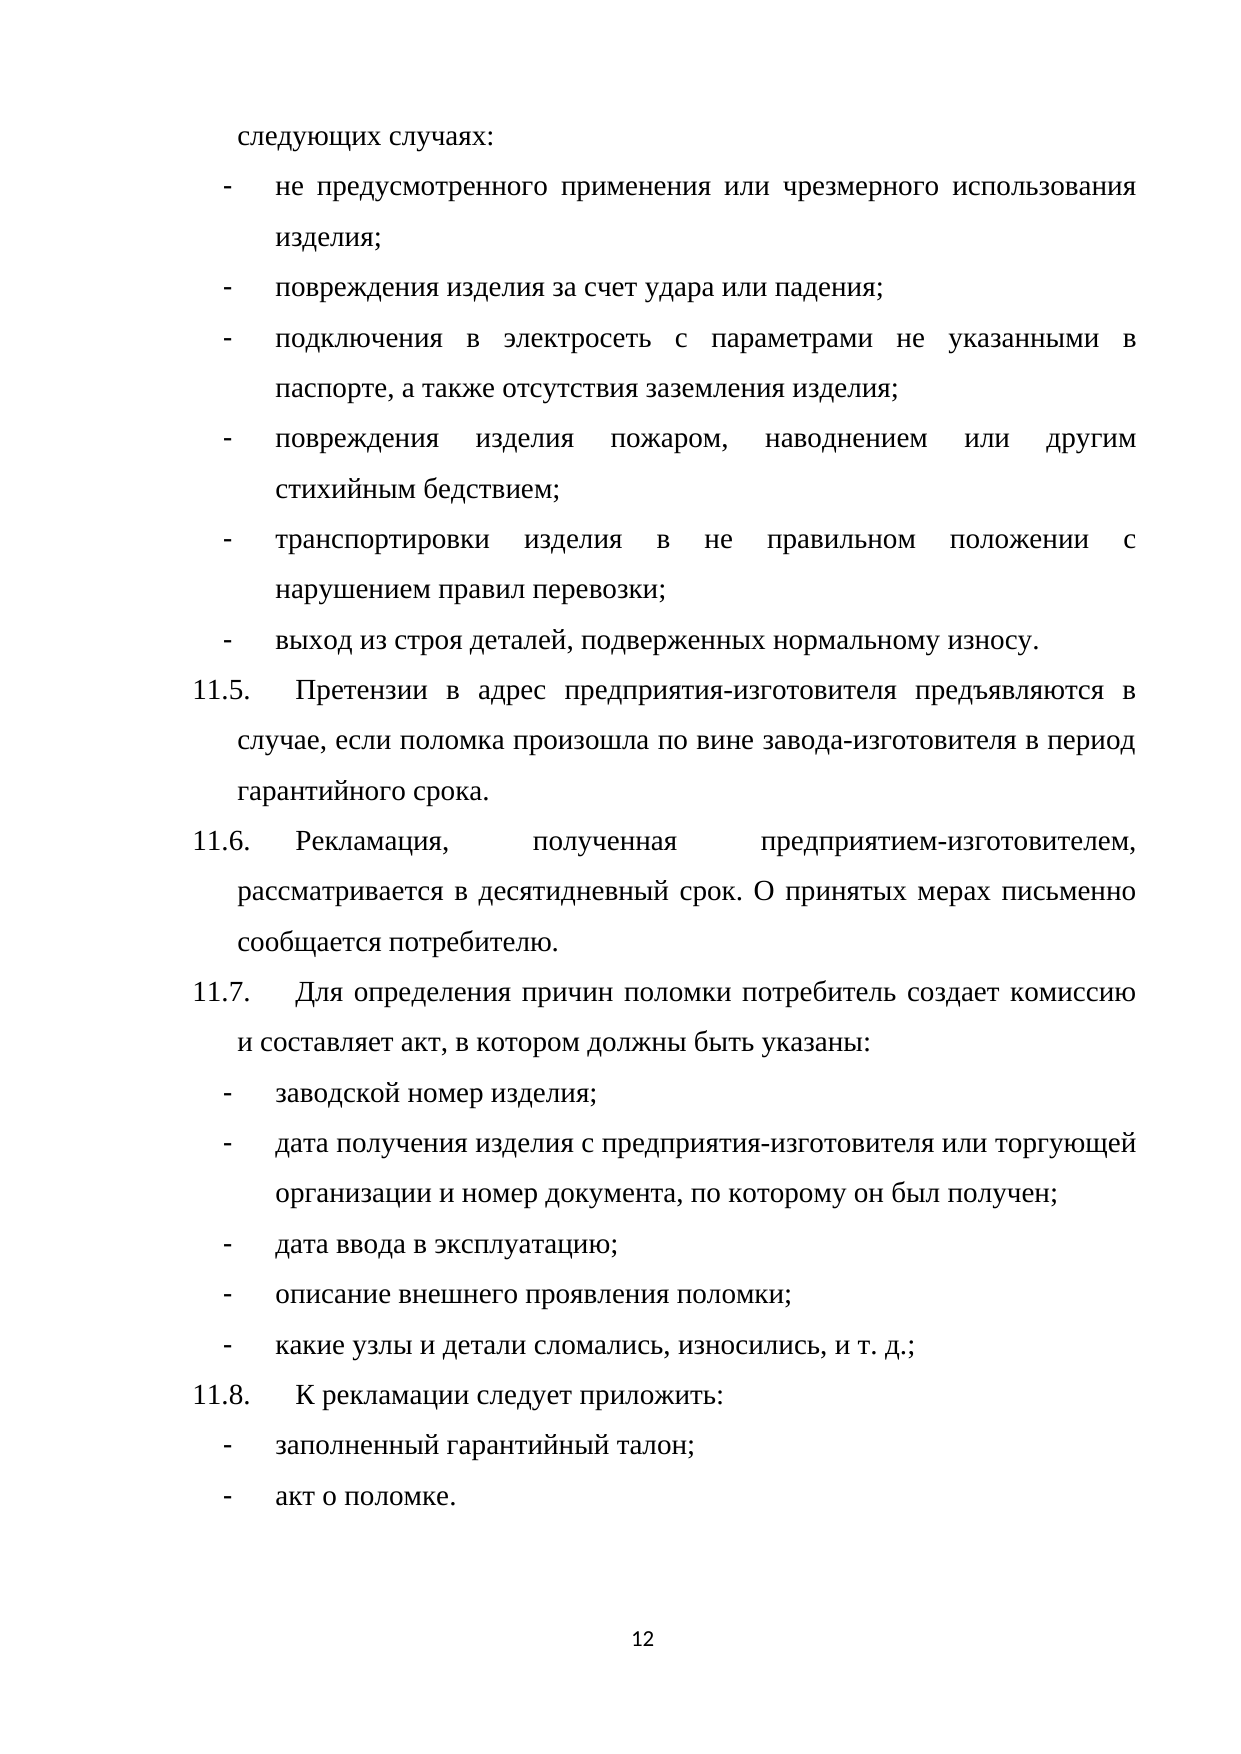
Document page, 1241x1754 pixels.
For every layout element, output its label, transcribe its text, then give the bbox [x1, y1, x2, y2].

list не предусмотренного применения или чрезмерного использования изделия; [223, 168, 1137, 252]
list выход из строя деталей, подверженных нормальному износу. [223, 622, 1137, 655]
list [192, 118, 1137, 152]
list дата получения изделия с предприятия-изготовителя или торгующей организации и номер документа, по которому он был получен; [223, 1125, 1137, 1209]
list дата ввода в эксплуатацию; [223, 1226, 1137, 1259]
list акт о поломке. [223, 1478, 1137, 1511]
list повреждения изделия пожаром, наводнением или другим стихийным бедствием; [223, 420, 1137, 504]
list Рекламация, полученная предприятием-изготовителем, рассматривается в десятидневный срок. О принятых мерах письменно сообщается потребителю. [192, 823, 1137, 957]
list транспортировки изделия в не правильном положении с нарушением правил перевозки; [223, 521, 1137, 605]
list повреждения изделия за счет удара или падения; [223, 269, 1137, 303]
list заводской номер изделия; [223, 1075, 1137, 1108]
list подключения в электросеть с параметрами не указанными в паспорте, а также отсутствия заземления изделия; [223, 319, 1137, 403]
list какие узлы и детали сломались, износились, и т. д.; [223, 1327, 1137, 1360]
list описание внешнего проявления поломки; [223, 1276, 1137, 1310]
list К рекламации следует приложить: [192, 1377, 1137, 1411]
list Для определения причин поломки потребитель создает комиссию и составляет акт, в котором должны быть указаны: [192, 974, 1137, 1058]
list заполненный гарантийный талон; [223, 1427, 1137, 1461]
list Претензии в адрес предприятия-изготовителя предъявляются в случае, если поломка произошла по вине завода-изготовителя в период гарантийного срока. [192, 672, 1137, 806]
